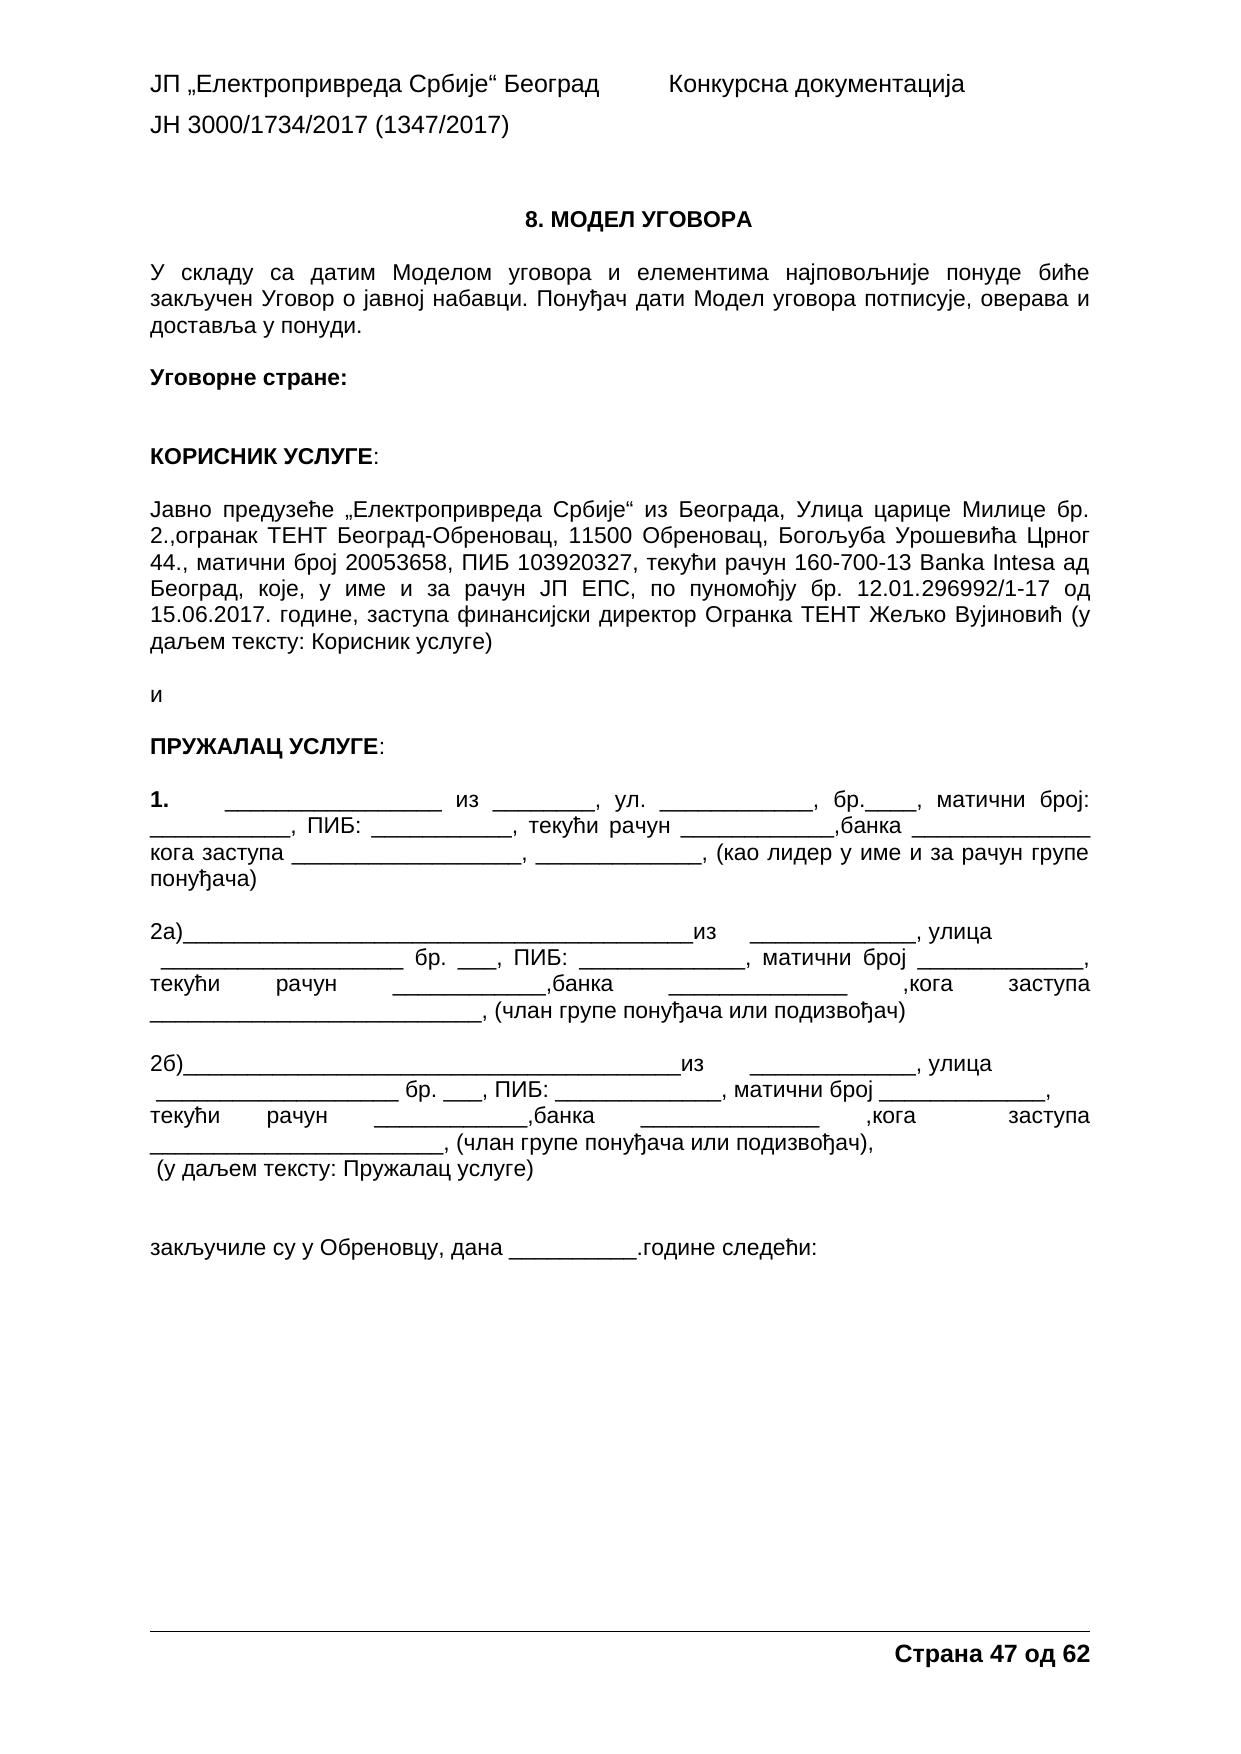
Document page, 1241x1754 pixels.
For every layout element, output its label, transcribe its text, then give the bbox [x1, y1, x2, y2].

text ПРУЖАЛАЦ УСЛУГЕ: [150, 733, 1090, 759]
list _________________ из ________, ул. ____________, бр.____, матични број: ___________, ПИБ: ___________, текући рачун ____________,банка ______________ кога заступа __________________, _____________, (као лидер у име и за рачун групе понуђача) [150, 786, 1090, 891]
text (у даљем тексту: Пружалац услуге) [150, 1155, 1090, 1181]
text У складу са датим Моделом уговора и елементима најповољније понуде биће закључен Уговор о јавној набавци. Понуђач дати Модел уговора потписује, оверава и доставља у понуди. [150, 259, 1090, 338]
text закључиле су у Обреновцу, дана __________.године следећи: [150, 1234, 1090, 1260]
text 2а)________________________________________из _____________, улица [150, 918, 1090, 944]
text ___________________ бр. ___, ПИБ: _____________, матични број _____________, текући рачун ____________,банка ______________ ,кога заступа __________________________, (члан групе понуђача или подизвођач) [150, 944, 1090, 1023]
text Уговорне стране: [150, 364, 1090, 391]
text текући рачун ____________,банка ______________ ,кога заступа _______________________, (члан групе понуђача или подизвођач), [150, 1102, 1090, 1155]
text и [150, 681, 1090, 707]
text 2б)_______________________________________из _____________, улица [150, 1049, 1090, 1076]
text ___________________ бр. ___, ПИБ: _____________, матични број _____________, [150, 1076, 1090, 1102]
text Јавно предузеће „Електропривреда Србије“ из Београда, Улица царице Милице бр. 2.,огранак ТЕНТ Београд-Обреновац, 11500 Обреновац, Богољуба Урошевића Црног 44., матични број 20053658, ПИБ 103920327, текући рачун 160-700-13 Banka Intesа ад Београд, које, у име и за рачун ЈП ЕПС, по пуномоћју бр. 12.01.296992/1-17 од 15.06.2017. године, заступа финансијски директор Огранка ТЕНТ Жељко Вујиновић (у даљем тексту: Корисник услуге) [150, 496, 1090, 654]
text КОРИСНИК УСЛУГЕ: [150, 443, 1090, 470]
text 8. МОДЕЛ УГОВОРА [187, 206, 1090, 232]
